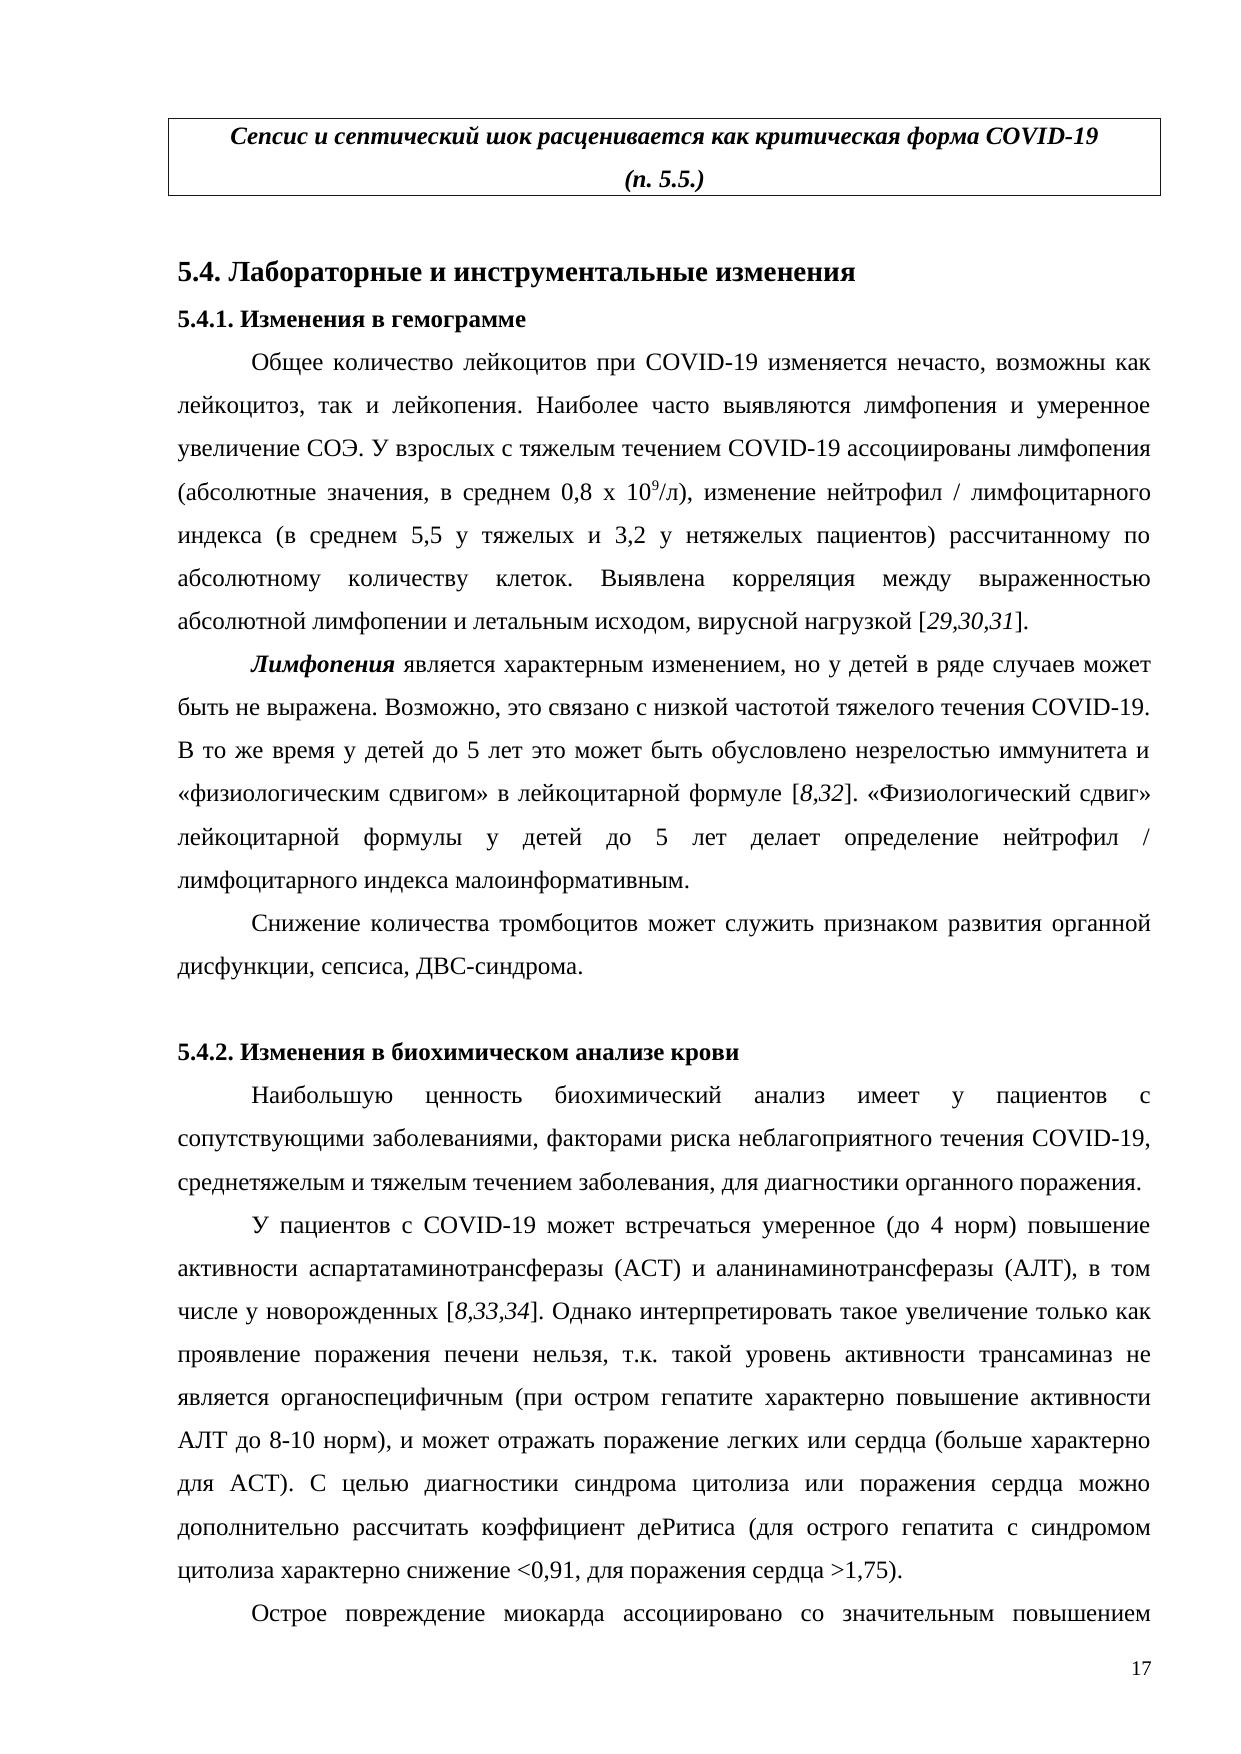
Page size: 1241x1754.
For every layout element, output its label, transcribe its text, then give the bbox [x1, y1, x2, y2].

text 5.4.1. Изменения в гемограмме [177, 304, 1152, 333]
text Снижение количества тромбоцитов может служить признаком развития органной дисфункции, сепсиса, ДВС-синдрома. [177, 908, 1152, 980]
text 5.4. Лабораторные и инструментальные изменения [177, 254, 1152, 287]
text У пациентов с COVID-19 может встречаться умеренное (до 4 норм) повышение активности аспартатаминотрансферазы (АСТ) и аланинаминотрансферазы (АЛТ), в том числе у новорожденных [8,33,34]. Однако интерпретировать такое увеличение только как проявление поражения печени нельзя, т.к. такой уровень активности трансаминаз не является органоспецифичным (при остром гепатите характерно повышение активности АЛТ до 8-10 норм), и может отражать поражение легких или сердца (больше характерно для АСТ). С целью диагностики синдрома цитолиза или поражения сердца можно дополнительно рассчитать коэффициент деРитиса (для острого гепатита с синдромом цитолиза характерно снижение <0,91, для поражения сердца >1,75). [177, 1210, 1152, 1583]
text Лимфопения является характерным изменением, но у детей в ряде случаев может быть не выражена. Возможно, это связано с низкой частотой тяжелого течения COVID-19. В то же время у детей до 5 лет это может быть обусловлено незрелостью иммунитета и «физиологическим сдвигом» в лейкоцитарной формуле [8,32]. «Физиологический сдвиг» лейкоцитарной формулы у детей до 5 лет делает определение нейтрофил / лимфоцитарного индекса малоинформативным. [177, 649, 1152, 893]
text 5.4.2. Изменения в биохимическом анализе крови [177, 1037, 1152, 1066]
text Общее количество лейкоцитов при COVID-19 изменяется нечасто, возможны как лейкоцитоз, так и лейкопения. Наиболее часто выявляются лимфопения и умеренное увеличение СОЭ. У взрослых с тяжелым течением COVID-19 ассоциированы лимфопения (абсолютные значения, в среднем 0,8 х 109/л), изменение нейтрофил / лимфоцитарного индекса (в среднем 5,5 у тяжелых и 3,2 у нетяжелых пациентов) рассчитанному по абсолютному количеству клеток. Выявлена корреляция между выраженностью абсолютной лимфопении и летальным исходом, вирусной нагрузкой [29,30,31]. [177, 347, 1152, 635]
text (п. 5.5.) [169, 161, 1160, 195]
text Наибольшую ценность биохимический анализ имеет у пациентов с сопутствующими заболеваниями, факторами риска неблагоприятного течения COVID-19, среднетяжелым и тяжелым течением заболевания, для диагностики органного поражения. [177, 1080, 1152, 1195]
text Сепсис и септический шок расценивается как критическая форма COVID-19 [169, 119, 1160, 150]
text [177, 1598, 1152, 1627]
